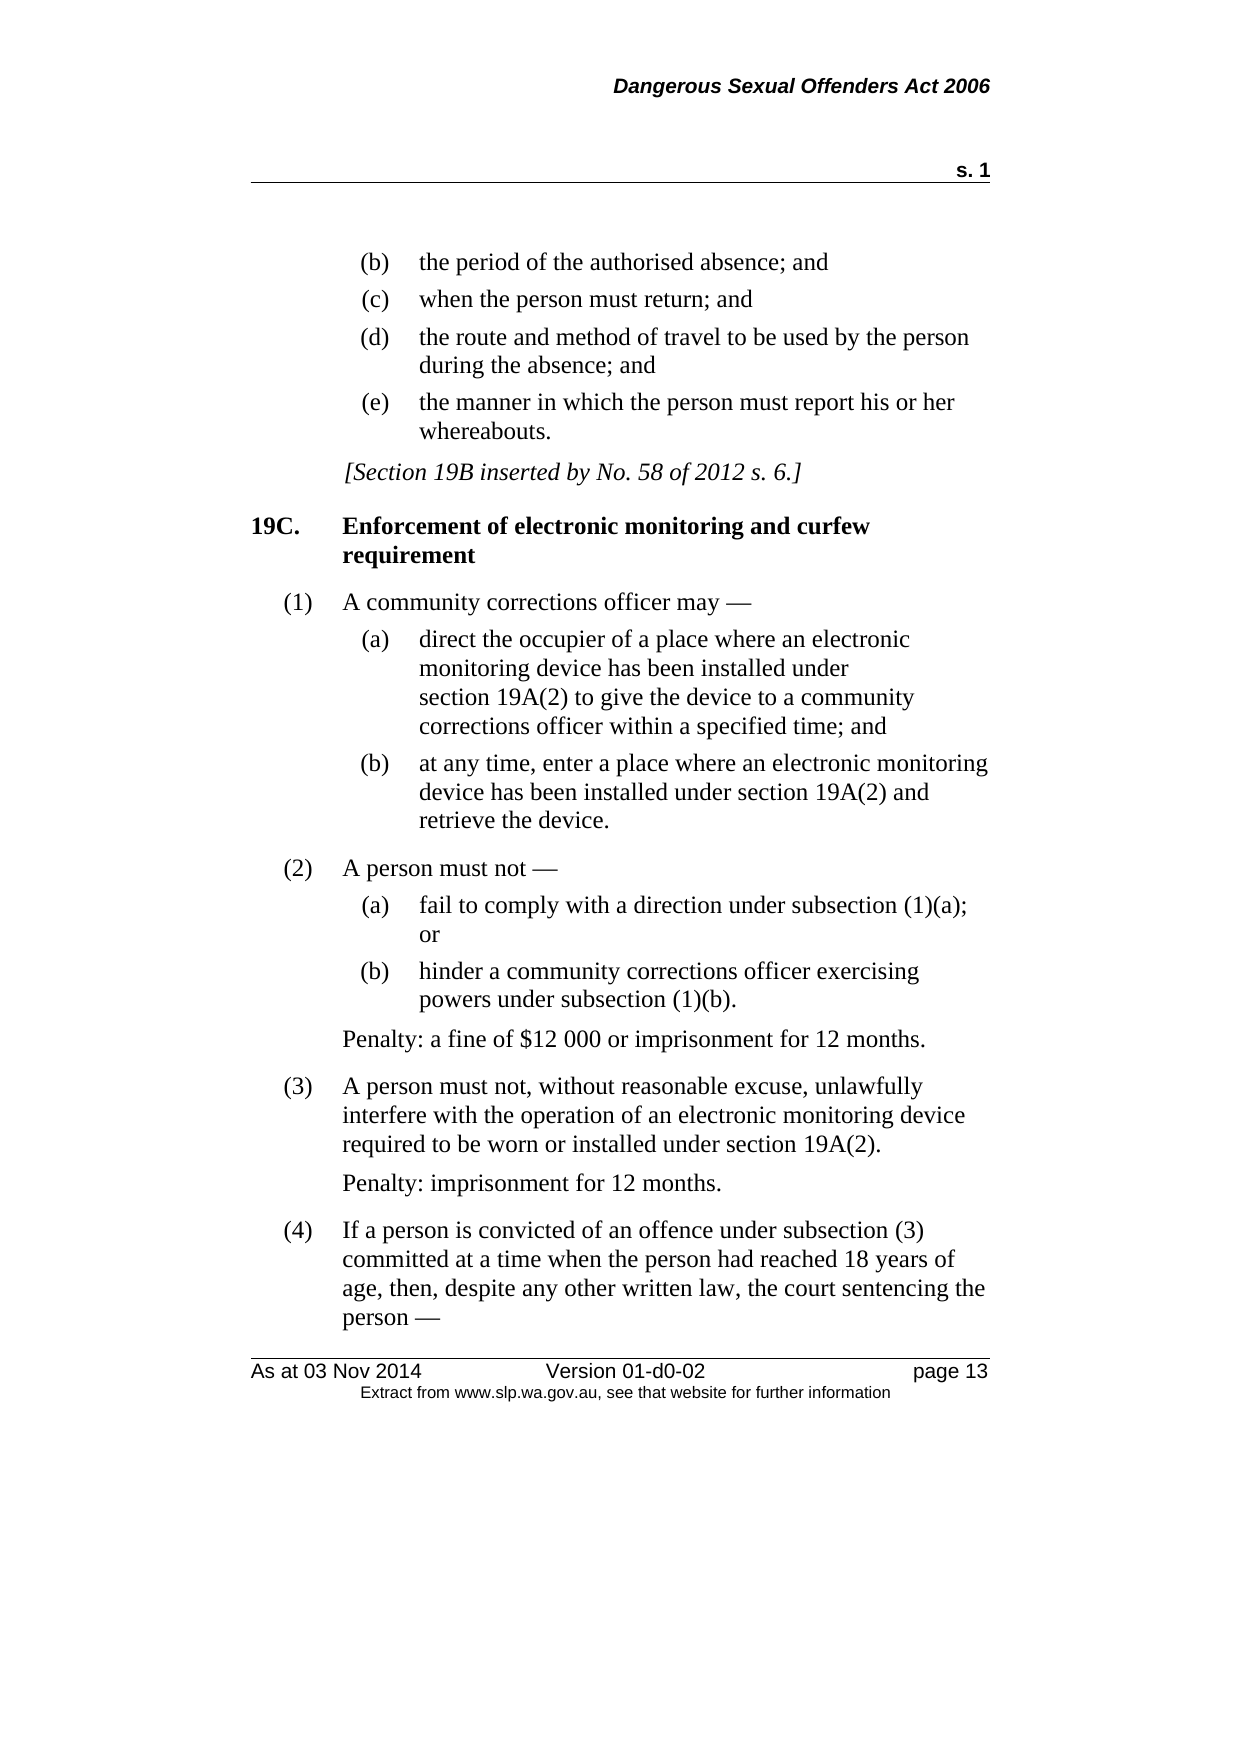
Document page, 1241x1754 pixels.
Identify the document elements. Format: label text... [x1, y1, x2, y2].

text Penalty: imprisonment for 12 months. [251, 1168, 990, 1197]
text (a) direct the occupier of a place where an electronic monitoring device has been installed under section 19A(2) to give the device to a community corrections officer within a specified time; and [251, 624, 990, 739]
text (a) fail to comply with a direction under subsection (1)(a); or [251, 890, 990, 947]
text (1) A community corrections officer may — [251, 587, 990, 616]
text (d) the route and method of travel to be used by the person during the absence; and [251, 322, 990, 379]
text (b) hinder a community corrections officer exercising powers under subsection (1)(b). [251, 956, 990, 1013]
text (b) at any time, enter a place where an electronic monitoring device has been installed under section 19A(2) and retrieve the device. [251, 748, 990, 834]
text [Section 19B inserted by No. 58 of 2012 s. 6.] [251, 457, 990, 486]
text Penalty: a fine of $12 000 or imprisonment for 12 months. [251, 1024, 990, 1052]
text (b) the period of the authorised absence; and [251, 247, 990, 276]
text (4) If a person is convicted of an offence under subsection (3) committed at a time when the person had reached 18 years of age, then, despite any other written law, the court sentencing the person — [251, 1215, 990, 1330]
subtitle 19C. Enforcement of electronic monitoring and curfew requirement [251, 511, 990, 569]
text (c) when the person must return; and [251, 284, 990, 313]
text (e) the manner in which the person must report his or her whereabouts. [251, 387, 990, 445]
text (2) A person must not — [251, 853, 990, 882]
text (3) A person must not, without reasonable excuse, unlawfully interfere with the operation of an electronic monitoring device required to be worn or installed under section 19A(2). [251, 1071, 990, 1157]
